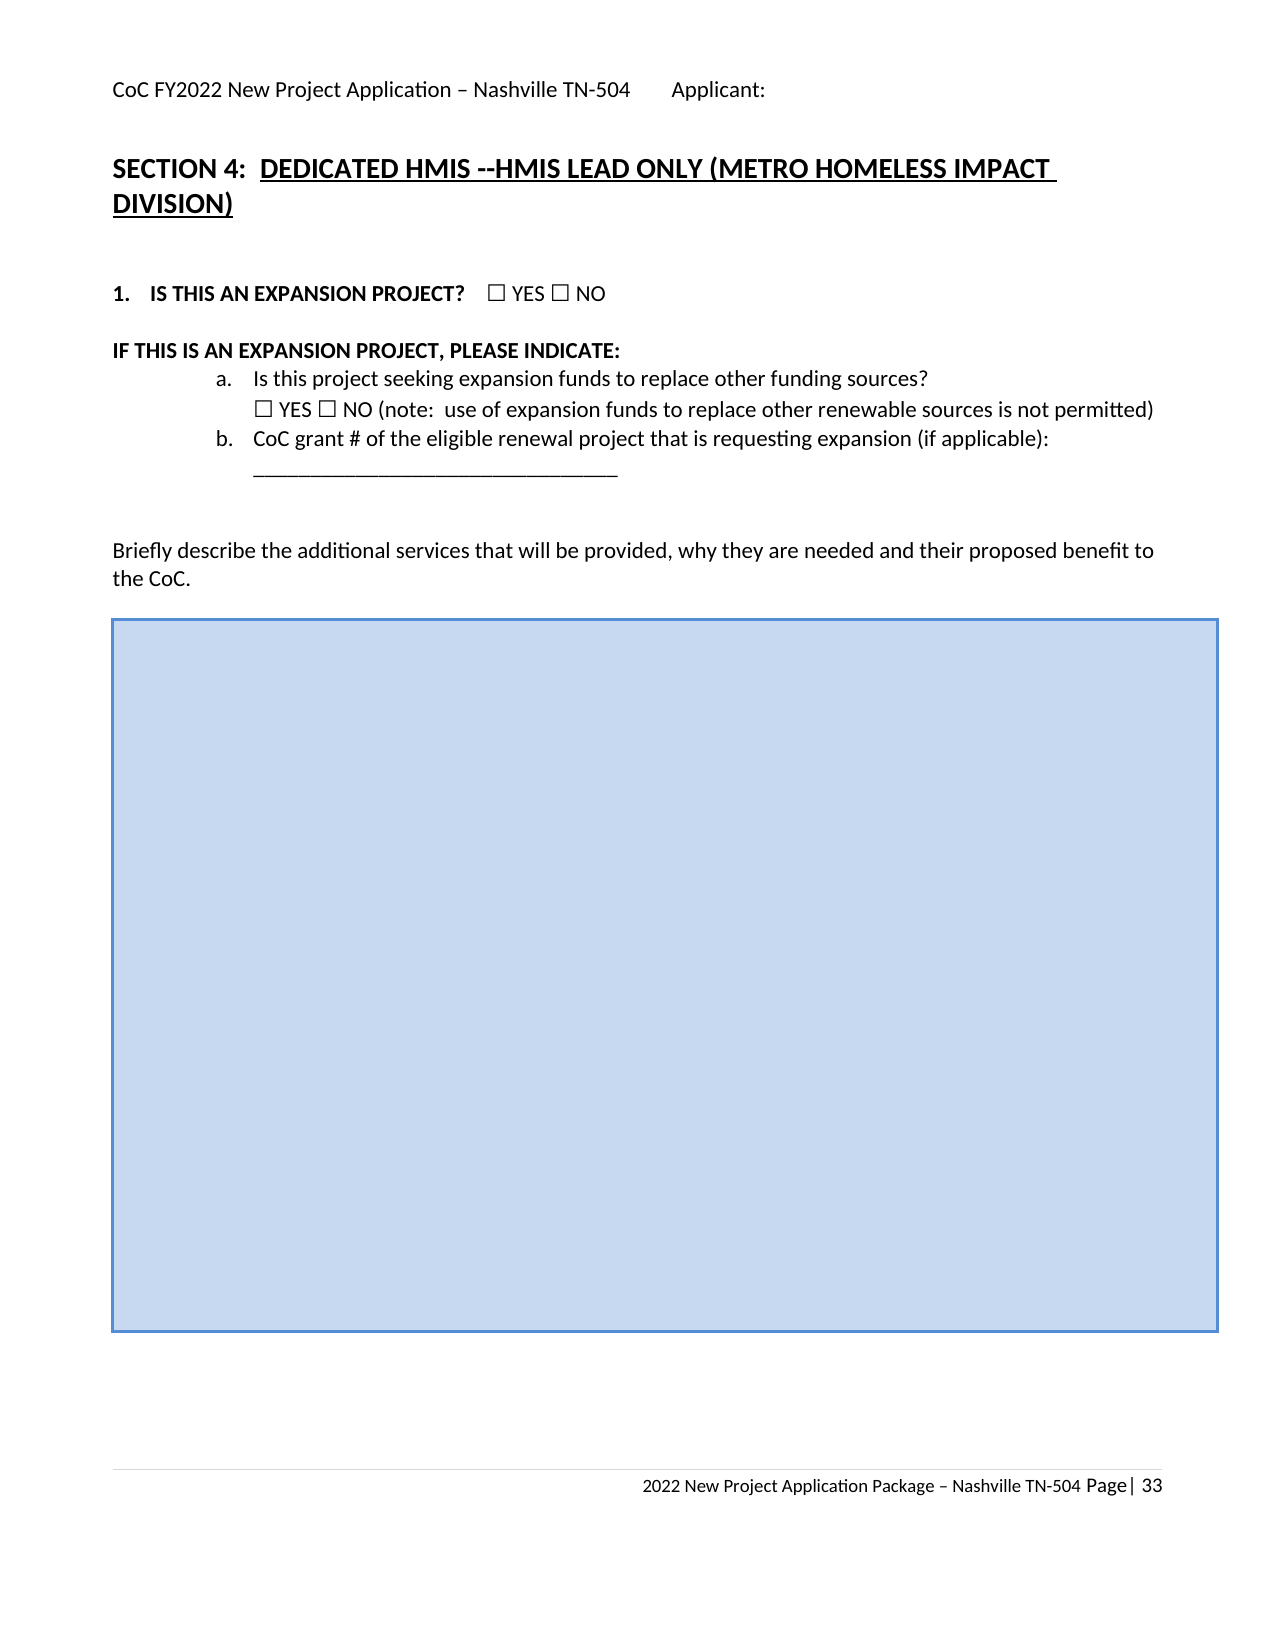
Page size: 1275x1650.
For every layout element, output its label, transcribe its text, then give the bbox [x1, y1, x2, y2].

list CoC grant # of the eligible renewal project that is requesting expansion (if applicable): ________________________________ [216, 424, 1162, 480]
text SECTION 4: DEDICATED HMIS --HMIS LEAD ONLY (METRO HOMELESS IMPACT DIVISION) [112, 150, 1162, 221]
list IS THIS AN EXPANSION PROJECT? YES NO [112, 277, 1162, 308]
text IF THIS IS AN EXPANSION PROJECT, PLEASE INDICATE: [112, 337, 1162, 364]
text Briefly describe the additional services that will be provided, why they are needed and their proposed benefit to the CoC. [112, 536, 1162, 592]
list Is this project seeking expansion funds to replace other funding sources? [216, 364, 1162, 393]
list YES NO (note: use of expansion funds to replace other renewable sources is not permitted) [253, 393, 1162, 424]
